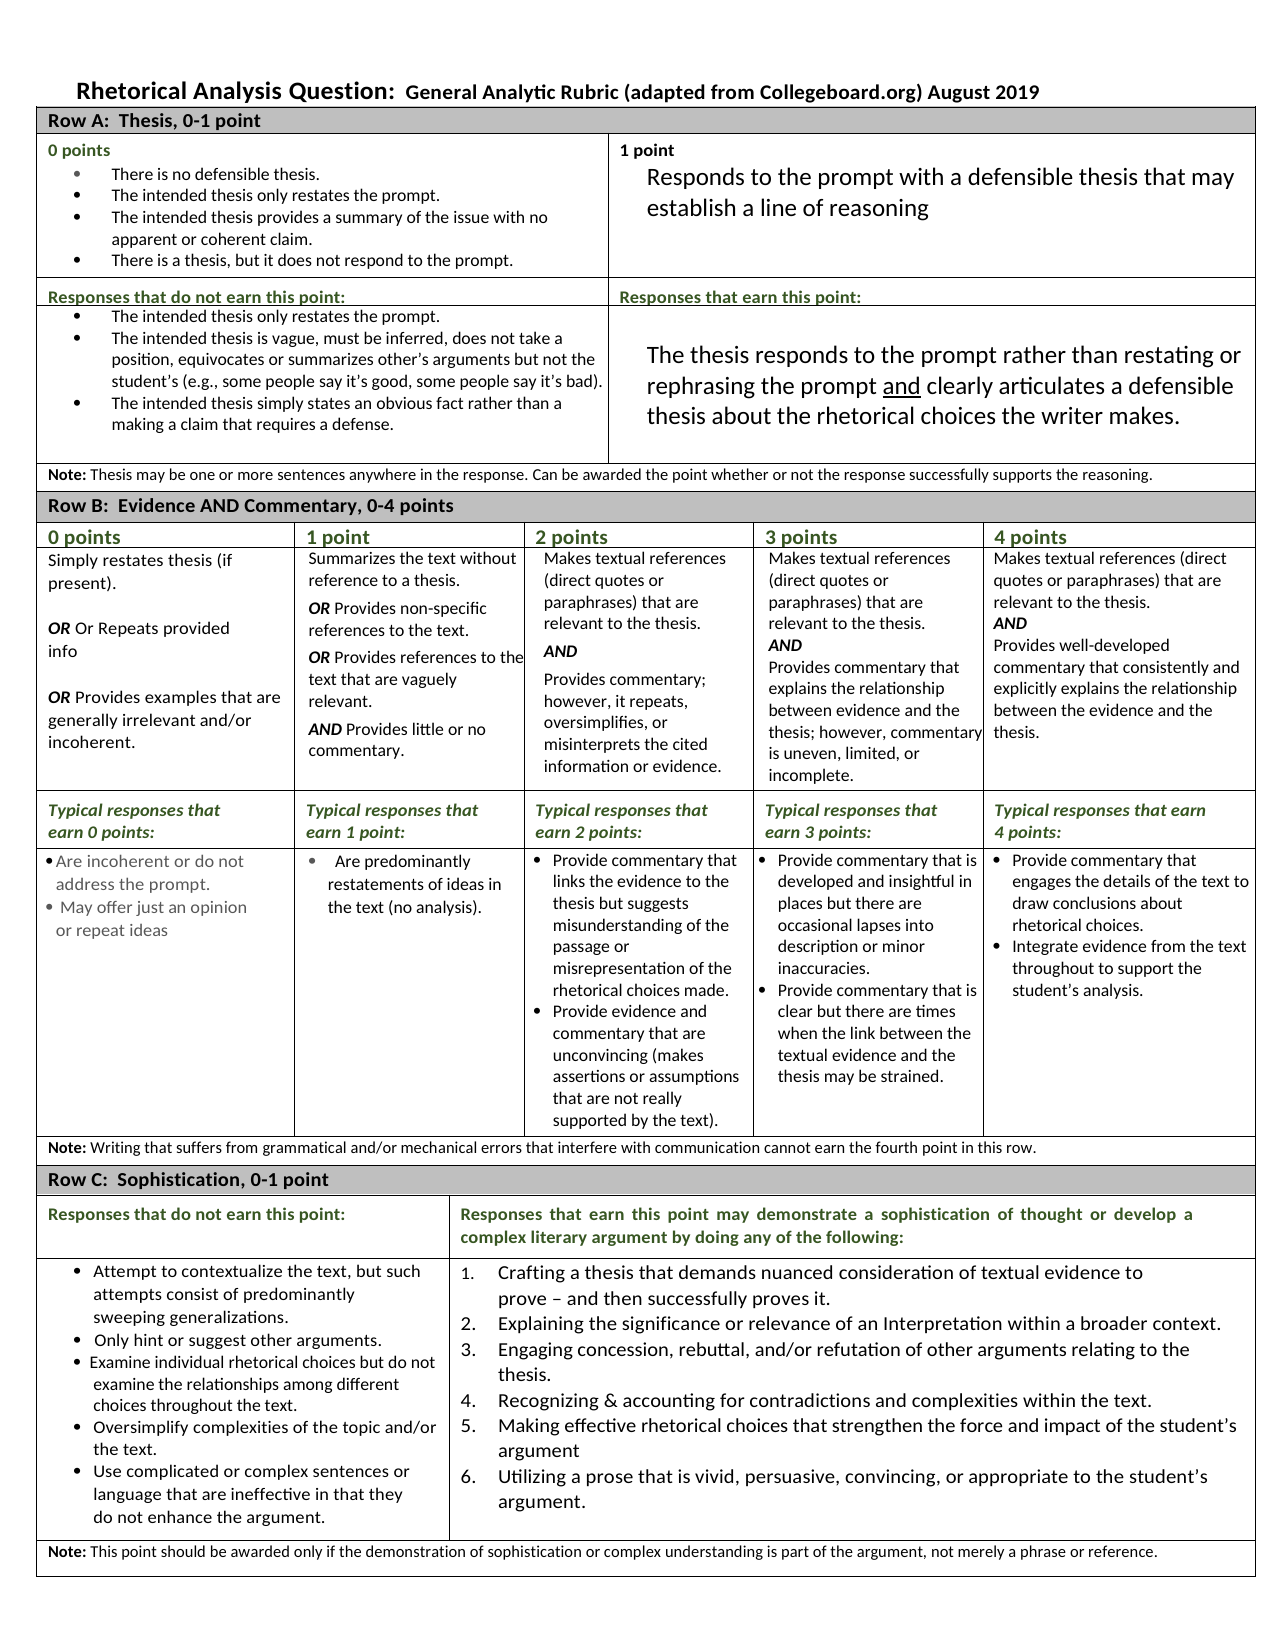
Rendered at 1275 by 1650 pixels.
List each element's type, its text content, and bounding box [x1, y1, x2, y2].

table_cell 2 points [525, 523, 753, 547]
table_cell Are predominantly restatements of ideas in the text (no analysis). [295, 849, 524, 1136]
table_cell Responses that do not earn this point: [37, 1196, 449, 1258]
text Rhetorical Analysis Question: General Analytic Rubric (adapted from Collegeboard.org) August 2019 [76, 75, 1056, 106]
table_cell  Attempt to contextualize the text, but such attempts consist of predominantly sweeping generalizations.  Only hint or suggest other arguments. Examine individual rhetorical choices but do not examine the relationships among different choices throughout the text.  Oversimplify complexities of the topic and/or the text.  Use complicated or complex sentences or language that are ineffective in that they do not enhance the argument. [37, 1259, 449, 1540]
table_cell Simply restates thesis (if present). OR Or Repeats provided info OR Provides examples that are generally irrelevant and/or incoherent. [37, 548, 294, 790]
table_cell 4 points [984, 523, 1255, 547]
table_cell Typical responses that earn 1 point: [295, 791, 524, 848]
table_cell Typical responses that earn 3 points: [754, 791, 983, 848]
table_cell The thesis responds to the prompt rather than restating or rephrasing the prompt and clearly articulates a defensible thesis about the rhetorical choices the writer makes. [609, 306, 1255, 463]
table_cell Summarizes the text without reference to a thesis. OR Provides non-specific references to the text. OR Provides references to the text that are vaguely relevant. AND Provides little or no commentary. [295, 548, 524, 790]
table_cell Makes textual references (direct quotes or paraphrases) that are relevant to the thesis. AND Provides well-developed commentary that consistently and explicitly explains the relationship between the evidence and the thesis. [984, 548, 1255, 790]
table_cell Makes textual references (direct quotes or paraphrases) that are relevant to the thesis. AND Provides commentary; however, it repeats, oversimplifies, or misinterprets the cited information or evidence. [525, 548, 753, 790]
table_cell Row B: Evidence AND Commentary, 0-4 points [37, 492, 1255, 522]
table_cell Makes textual references (direct quotes or paraphrases) that are relevant to the thesis. AND Provides commentary that explains the relationship between evidence and the thesis; however, commentary is uneven, limited, or incomplete. [754, 548, 983, 790]
table_cell Note: This point should be awarded only if the demonstration of sophistication or complex understanding is part of the argument, not merely a phrase or reference. [37, 1541, 1255, 1576]
table_cell Typical responses that earn 4 points: [984, 791, 1255, 848]
table_cell Are incoherent or do not address the prompt. May offer just an opinion or repeat ideas [37, 849, 294, 1136]
table_cell Responses that earn this point may demonstrate a sophistication of thought or develop a complex literary argument by doing any of the following: [450, 1196, 1255, 1258]
table_cell Provide commentary that is developed and insightful in places but there are occasional lapses into description or minor inaccuracies. Provide commentary that is clear but there are times when the link between the textual evidence and the thesis may be strained. [754, 849, 983, 1136]
table_cell Typical responses that earn 0 points: [37, 791, 294, 848]
table_cell The intended thesis only restates the prompt. The intended thesis is vague, must be inferred, does not take a position, equivocates or summarizes other’s arguments but not the student’s (e.g., some people say it’s good, some people say it’s bad). The intended thesis simply states an obvious fact rather than a making a claim that requires a defense. [37, 306, 608, 463]
table_cell 1 point [295, 523, 524, 547]
table_cell 0 points [37, 523, 294, 547]
table_cell Provide commentary that links the evidence to the thesis but suggests misunderstanding of the passage or misrepresentation of the rhetorical choices made. Provide evidence and commentary that are unconvincing (makes assertions or assumptions that are not really supported by the text). [525, 849, 753, 1136]
table_cell Responses that do not earn this point: [37, 278, 608, 304]
table_cell Note: Writing that suffers from grammatical and/or mechanical errors that interfere with communication cannot earn the fourth point in this row. [37, 1137, 1255, 1165]
table_cell 3 points [754, 523, 983, 547]
table_header Row A: Thesis, 0-1 point [37, 108, 1255, 133]
table_cell 0 points There is no defensible thesis. The intended thesis only restates the prompt. The intended thesis provides a summary of the issue with no apparent or coherent claim. There is a thesis, but it does not respond to the prompt. [37, 134, 608, 277]
table_cell Responses that earn this point: [609, 278, 1255, 304]
table_cell Row C: Sophistication, 0-1 point [37, 1166, 1255, 1194]
table_cell 1 point Responds to the prompt with a defensible thesis that may establish a line of reasoning [609, 134, 1255, 277]
table_cell Provide commentary that engages the details of the text to draw conclusions about rhetorical choices. Integrate evidence from the text throughout to support the student’s analysis. [984, 849, 1255, 1136]
table_cell Typical responses that earn 2 points: [525, 791, 753, 848]
table_cell 1. Crafting a thesis that demands nuanced consideration of textual evidence to prove – and then successfully proves it. 2. Explaining the significance or relevance of an Interpretation within a broader context. 3. Engaging concession, rebuttal, and/or refutation of other arguments relating to the thesis. 4. Recognizing & accounting for contradictions and complexities within the text. 5. Making effective rhetorical choices that strengthen the force and impact of the student’s argument 6. Utilizing a prose that is vivid, persuasive, convincing, or appropriate to the student’s argument. [450, 1259, 1255, 1540]
table_cell Note: Thesis may be one or more sentences anywhere in the response. Can be awarded the point whether or not the response successfully supports the reasoning. [37, 464, 1255, 491]
